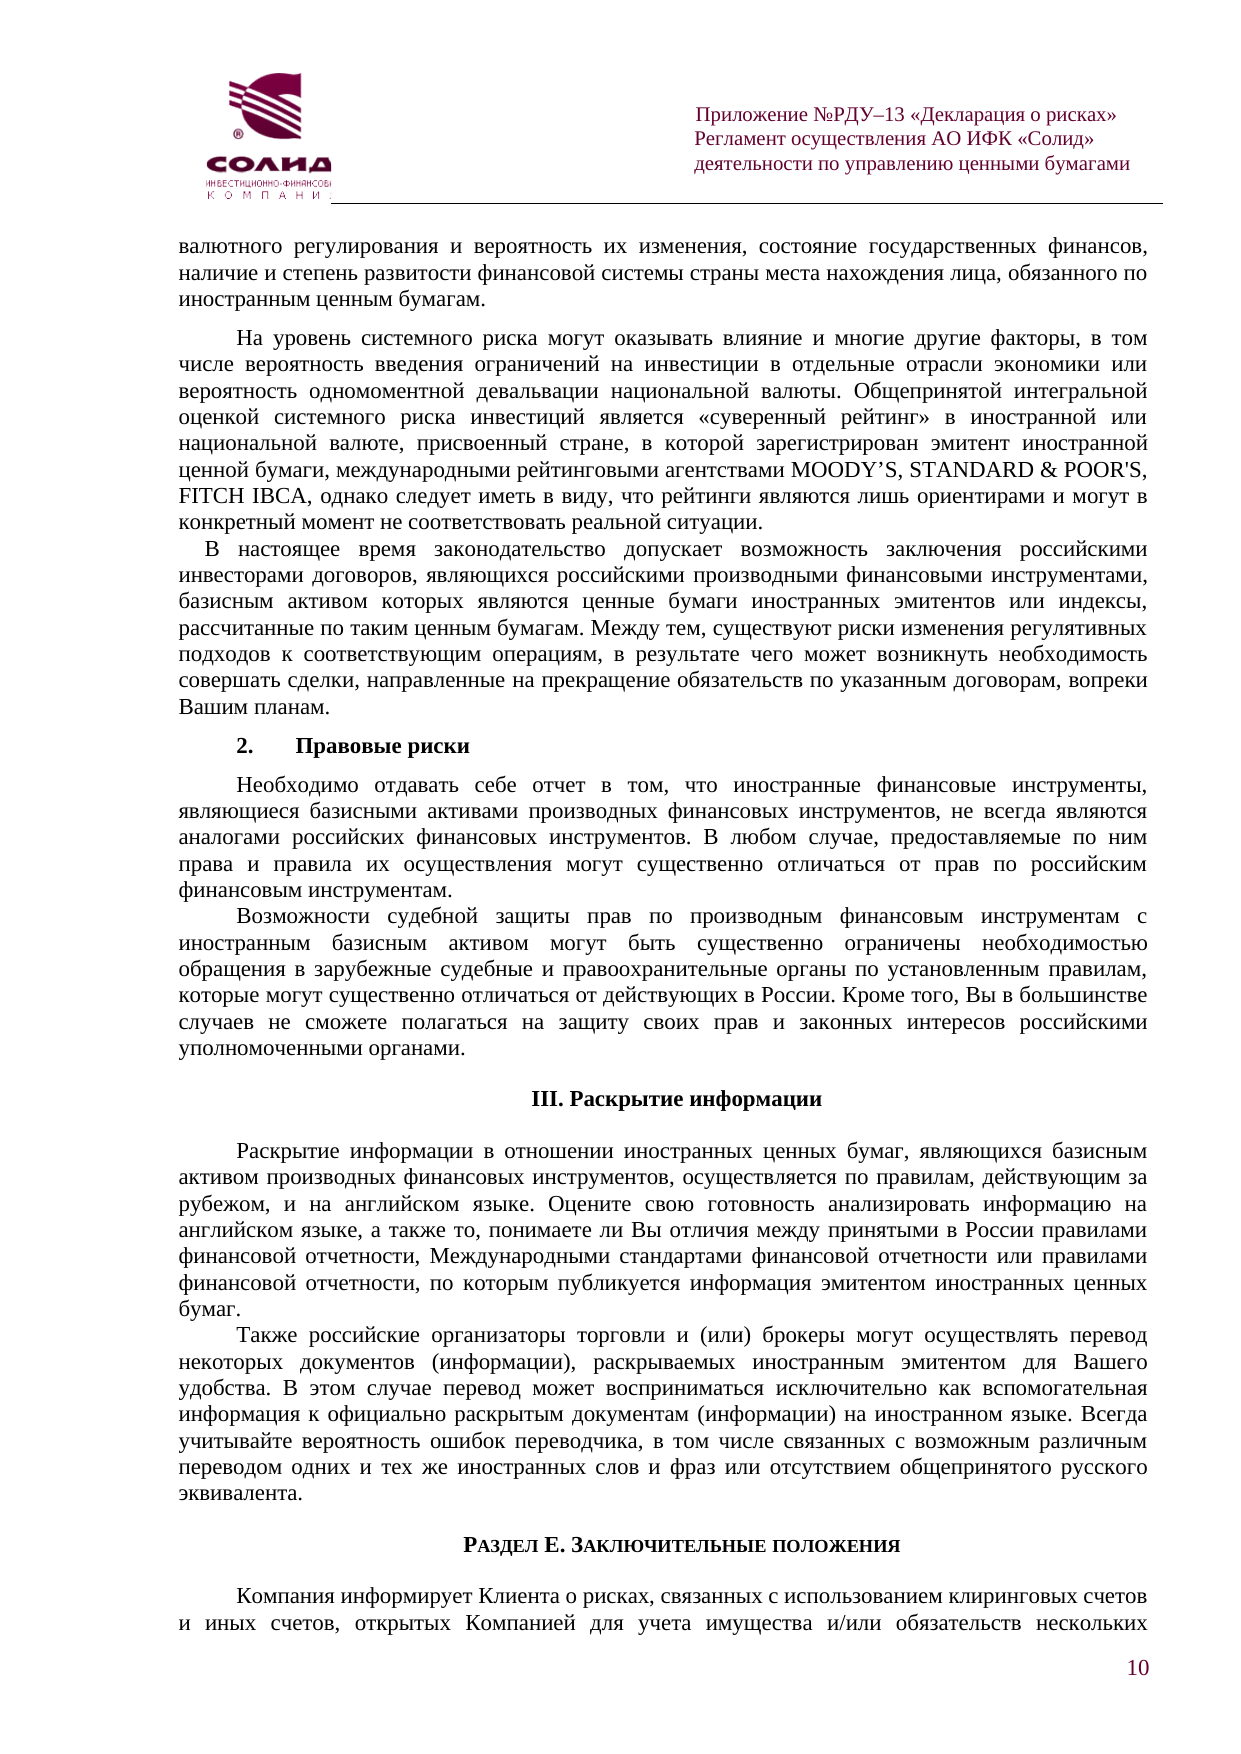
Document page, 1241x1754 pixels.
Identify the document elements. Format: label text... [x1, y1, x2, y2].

text Необходимо отдавать себе отчет в том, что иностранные финансовые инструменты, являющиеся базисными активами производных финансовых инструментов, не всегда являются аналогами российских финансовых инструментов. В любом случае, предоставляемые по ним права и правила их осуществления могут существенно отличаться от прав по российским финансовым инструментам. [178, 771, 1149, 902]
text Возможности судебной защиты прав по производным финансовым инструментам с иностранным базисным активом могут быть существенно ограничены необходимостью обращения в зарубежные судебные и правоохранительные органы по установленным правилам, которые могут существенно отличаться от действующих в России. Кроме того, Вы в большинстве случаев не сможете полагаться на защиту своих прав и законных интересов российскими уполномоченными органами. [178, 902, 1149, 1061]
list Правовые риски [177, 732, 1149, 758]
text III. Раскрытие информации [178, 1086, 1149, 1112]
text Раскрытие информации в отношении иностранных ценных бумаг, являющихся базисным активом производных финансовых инструментов, осуществляется по правилам, действующим за рубежом, и на английском языке. Оцените свою готовность анализировать информацию на английском языке, а также то, понимаете ли Вы отличия между принятыми в России правилами финансовой отчетности, Международными стандартами финансовой отчетности или правилами финансовой отчетности, по которым публикуется информация эмитентом иностранных ценных бумаг. [178, 1137, 1149, 1321]
text Раздел Е. Заключительные положения [214, 1531, 1149, 1557]
picture [206, 73, 332, 199]
text На уровень системного риска могут оказывать влияние и многие другие факторы, в том числе вероятность введения ограничений на инвестиции в отдельные отрасли экономики или вероятность одномоментной девальвации национальной валюты. Общепринятой интегральной оценкой системного риска инвестиций является «суверенный рейтинг» в иностранной или национальной валюте, присвоенный стране, в которой зарегистрирован эмитент иностранной ценной бумаги, международными рейтинговыми агентствами MOODY’S, STANDARD & POOR'S, FITCH IBCA, однако следует иметь в виду, что рейтинги являются лишь ориентирами и могут в конкретный момент не соответствовать реальной ситуации. [178, 324, 1149, 535]
text Также российские организаторы торговли и (или) брокеры могут осуществлять перевод некоторых документов (информации), раскрываемых иностранным эмитентом для Вашего удобства. В этом случае перевод может восприниматься исключительно как вспомогательная информация к официально раскрытым документам (информации) на иностранном языке. Всегда учитывайте вероятность ошибок переводчика, в том числе связанных с возможным различным переводом одних и тех же иностранных слов и фраз или отсутствием общепринятого русского эквивалента. [178, 1321, 1149, 1506]
text В настоящее время законодательство допускает возможность заключения российскими инвесторами договоров, являющихся российскими производными финансовыми инструментами, базисным активом которых являются ценные бумаги иностранных эмитентов или индексы, рассчитанные по таким ценным бумагам. Между тем, существуют риски изменения регулятивных подходов к соответствующим операциям, в результате чего может возникнуть необходимость совершать сделки, направленные на прекращение обязательств по указанным договорам, вопреки Вашим планам. [178, 535, 1149, 719]
